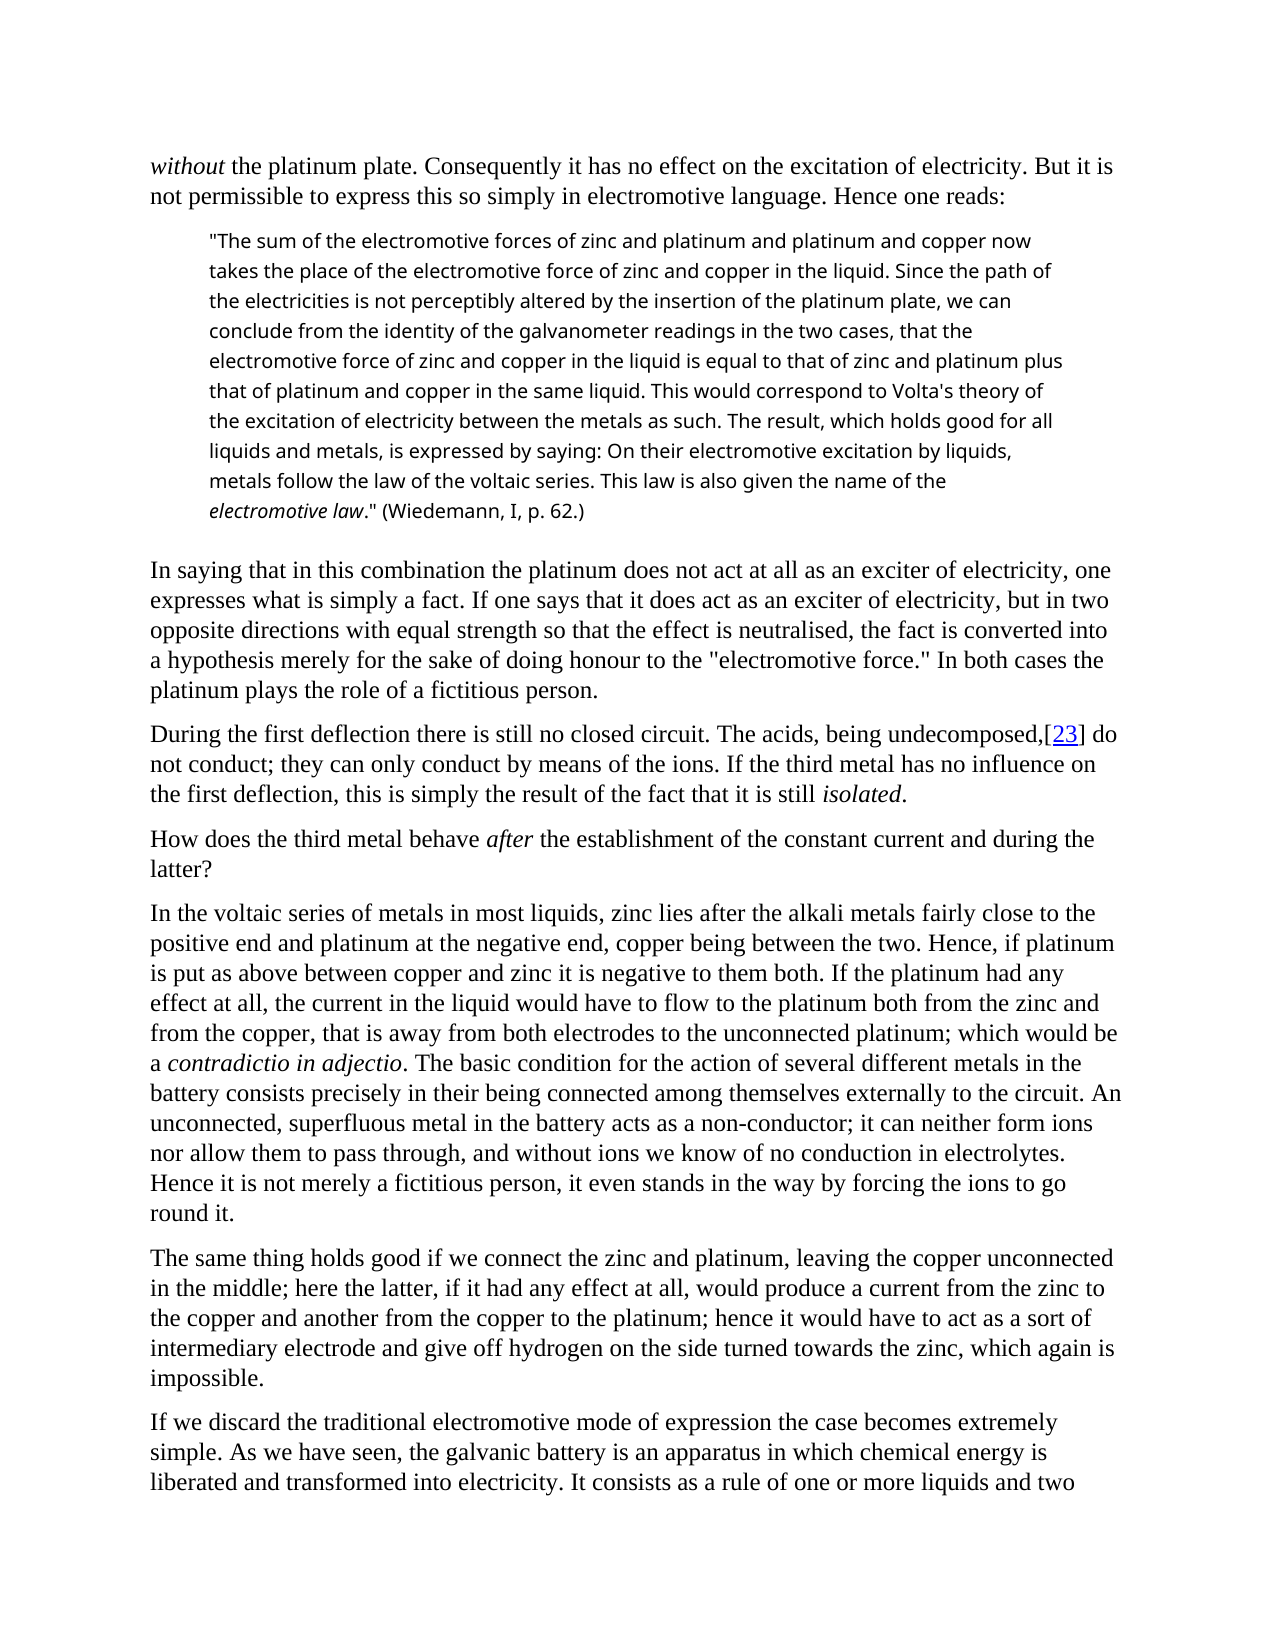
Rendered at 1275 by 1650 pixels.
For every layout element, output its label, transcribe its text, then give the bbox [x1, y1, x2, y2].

text In the voltaic series of metals in most liquids, zinc lies after the alkali metals fairly close to the positive end and platinum at the negative end, copper being between the two. Hence, if platinum is put as above between copper and zinc it is negative to them both. If the platinum had any effect at all, the current in the liquid would have to flow to the platinum both from the zinc and from the copper, that is away from both electrodes to the unconnected platinum; which would be a contradictio in adjectio. The basic condition for the action of several different metals in the battery consists precisely in their being connected among themselves externally to the circuit. An unconnected, superfluous metal in the battery acts as a non-conductor; it can neither form ions nor allow them to pass through, and without ions we know of no conduction in electrolytes. Hence it is not merely a fictitious person, it even stands in the way by forcing the ions to go round it. [150, 897, 1125, 1227]
text In saying that in this combination the platinum does not act at all as an exciter of electricity, one expresses what is simply a fact. If one says that it does act as an exciter of electricity, but in two opposite directions with equal strength so that the effect is neutralised, the fact is converted into a hypothesis merely for the sake of doing honour to the "electromotive force." In both cases the platinum plays the role of a fictitious person. [150, 554, 1125, 704]
text During the first deflection there is still no closed circuit. The acids, being undecomposed,[23] do not conduct; they can only conduct by means of the ions. If the third metal has no influence on the first deflection, this is simply the result of the fact that it is still isolated. [150, 718, 1125, 808]
text The same thing holds good if we connect the zinc and platinum, leaving the copper unconnected in the middle; here the latter, if it had any effect at all, would produce a current from the zinc to the copper and another from the copper to the platinum; hence it would have to act as a sort of intermediary electrode and give off hydrogen on the side turned towards the zinc, which again is impossible. [150, 1242, 1125, 1392]
text How does the third metal behave after the establishment of the constant current and during the latter? [150, 823, 1125, 883]
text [150, 1406, 1125, 1496]
text "The sum of the electromotive forces of zinc and platinum and platinum and copper now takes the place of the electromotive force of zinc and copper in the liquid. Since the path of the electricities is not perceptibly altered by the insertion of the platinum plate, we can conclude from the identity of the galvanometer readings in the two cases, that the electromotive force of zinc and copper in the liquid is equal to that of zinc and platinum plus that of platinum and copper in the same liquid. This would correspond to Volta's theory of the excitation of electricity between the metals as such. The result, which holds good for all liquids and metals, is expressed by saying: On their electromotive excitation by liquids, metals follow the law of the voltaic series. This law is also given the name of the electromotive law." (Wiedemann, I, p. 62.) [209, 224, 1066, 524]
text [150, 150, 1125, 210]
